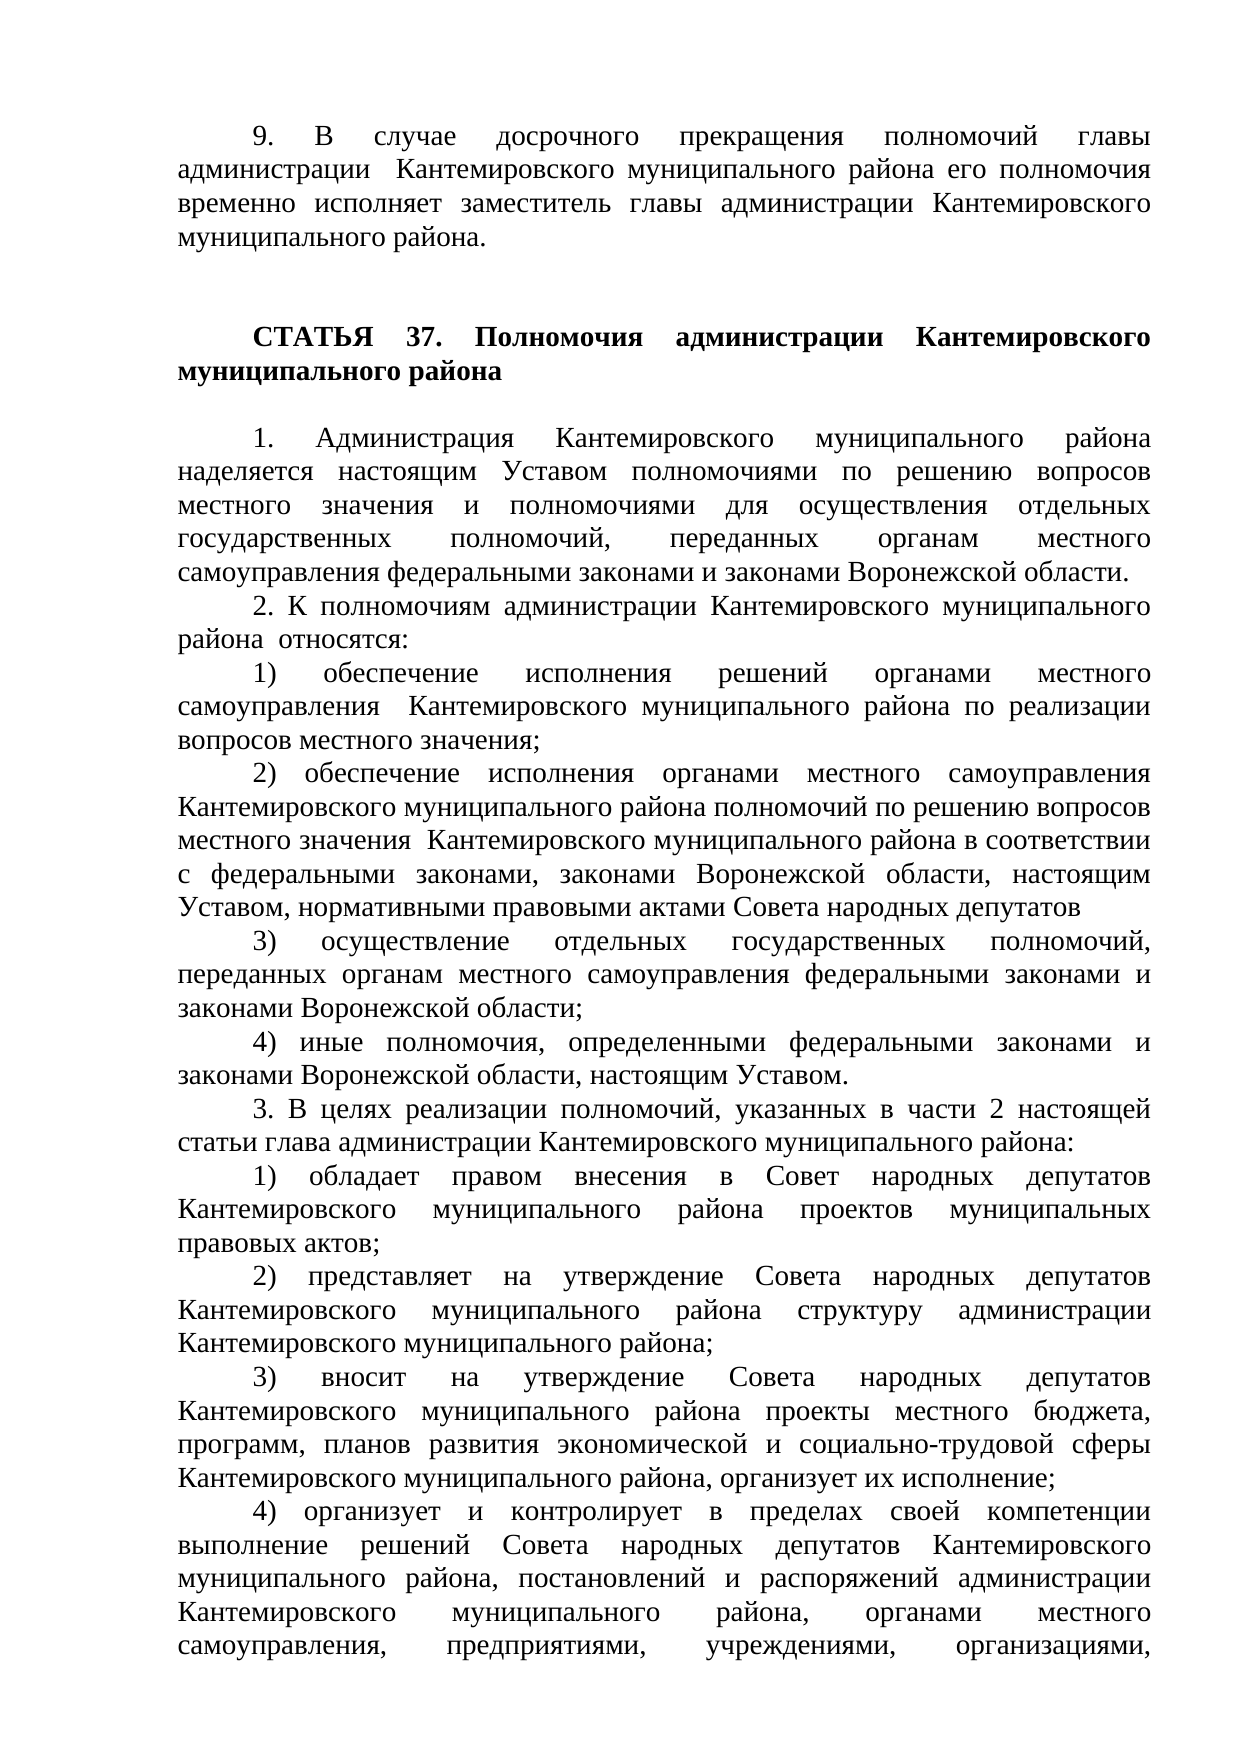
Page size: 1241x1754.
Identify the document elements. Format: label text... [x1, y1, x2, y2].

text 2) представляет на утверждение Совета народных депутатов Кантемировского муниципального района структуру администрации Кантемировского муниципального района; [177, 1258, 1152, 1359]
text 9. В случае досрочного прекращения полномочий главы администрации Кантемировского муниципального района его полномочия временно исполняет заместитель главы администрации Кантемировского муниципального района. [177, 118, 1152, 252]
text 1. Администрация Кантемировского муниципального района наделяется настоящим Уставом полномочиями по решению вопросов местного значения и полномочиями для осуществления отдельных государственных полномочий, переданных органам местного самоуправления федеральными законами и законами Воронежской области. [177, 420, 1152, 588]
text 3) осуществление отдельных государственных полномочий, переданных органам местного самоуправления федеральными законами и законами Воронежской области; [177, 923, 1152, 1024]
text 2) обеспечение исполнения органами местного самоуправления Кантемировского муниципального района полномочий по решению вопросов местного значения Кантемировского муниципального района в соответствии с федеральными законами, законами Воронежской области, настоящим Уставом, нормативными правовыми актами Совета народных депутатов [177, 755, 1152, 923]
text СТАТЬЯ 37. Полномочия администрации Кантемировского муниципального района [177, 319, 1152, 386]
text 3. В целях реализации полномочий, указанных в части 2 настоящей статьи глава администрации Кантемировского муниципального района: [177, 1091, 1152, 1158]
text 1) обладает правом внесения в Совет народных депутатов Кантемировского муниципального района проектов муниципальных правовых актов; [177, 1158, 1152, 1258]
text 4) иные полномочия, определенными федеральными законами и законами Воронежской области, настоящим Уставом. [177, 1024, 1152, 1091]
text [177, 1493, 1152, 1661]
text 2. К полномочиям администрации Кантемировского муниципального района относятся: [177, 588, 1152, 655]
text 1) обеспечение исполнения решений органами местного самоуправления Кантемировского муниципального района по реализации вопросов местного значения; [177, 655, 1152, 755]
text 3) вносит на утверждение Совета народных депутатов Кантемировского муниципального района проекты местного бюджета, программ, планов развития экономической и социально-трудовой сферы Кантемировского муниципального района, организует их исполнение; [177, 1359, 1152, 1493]
